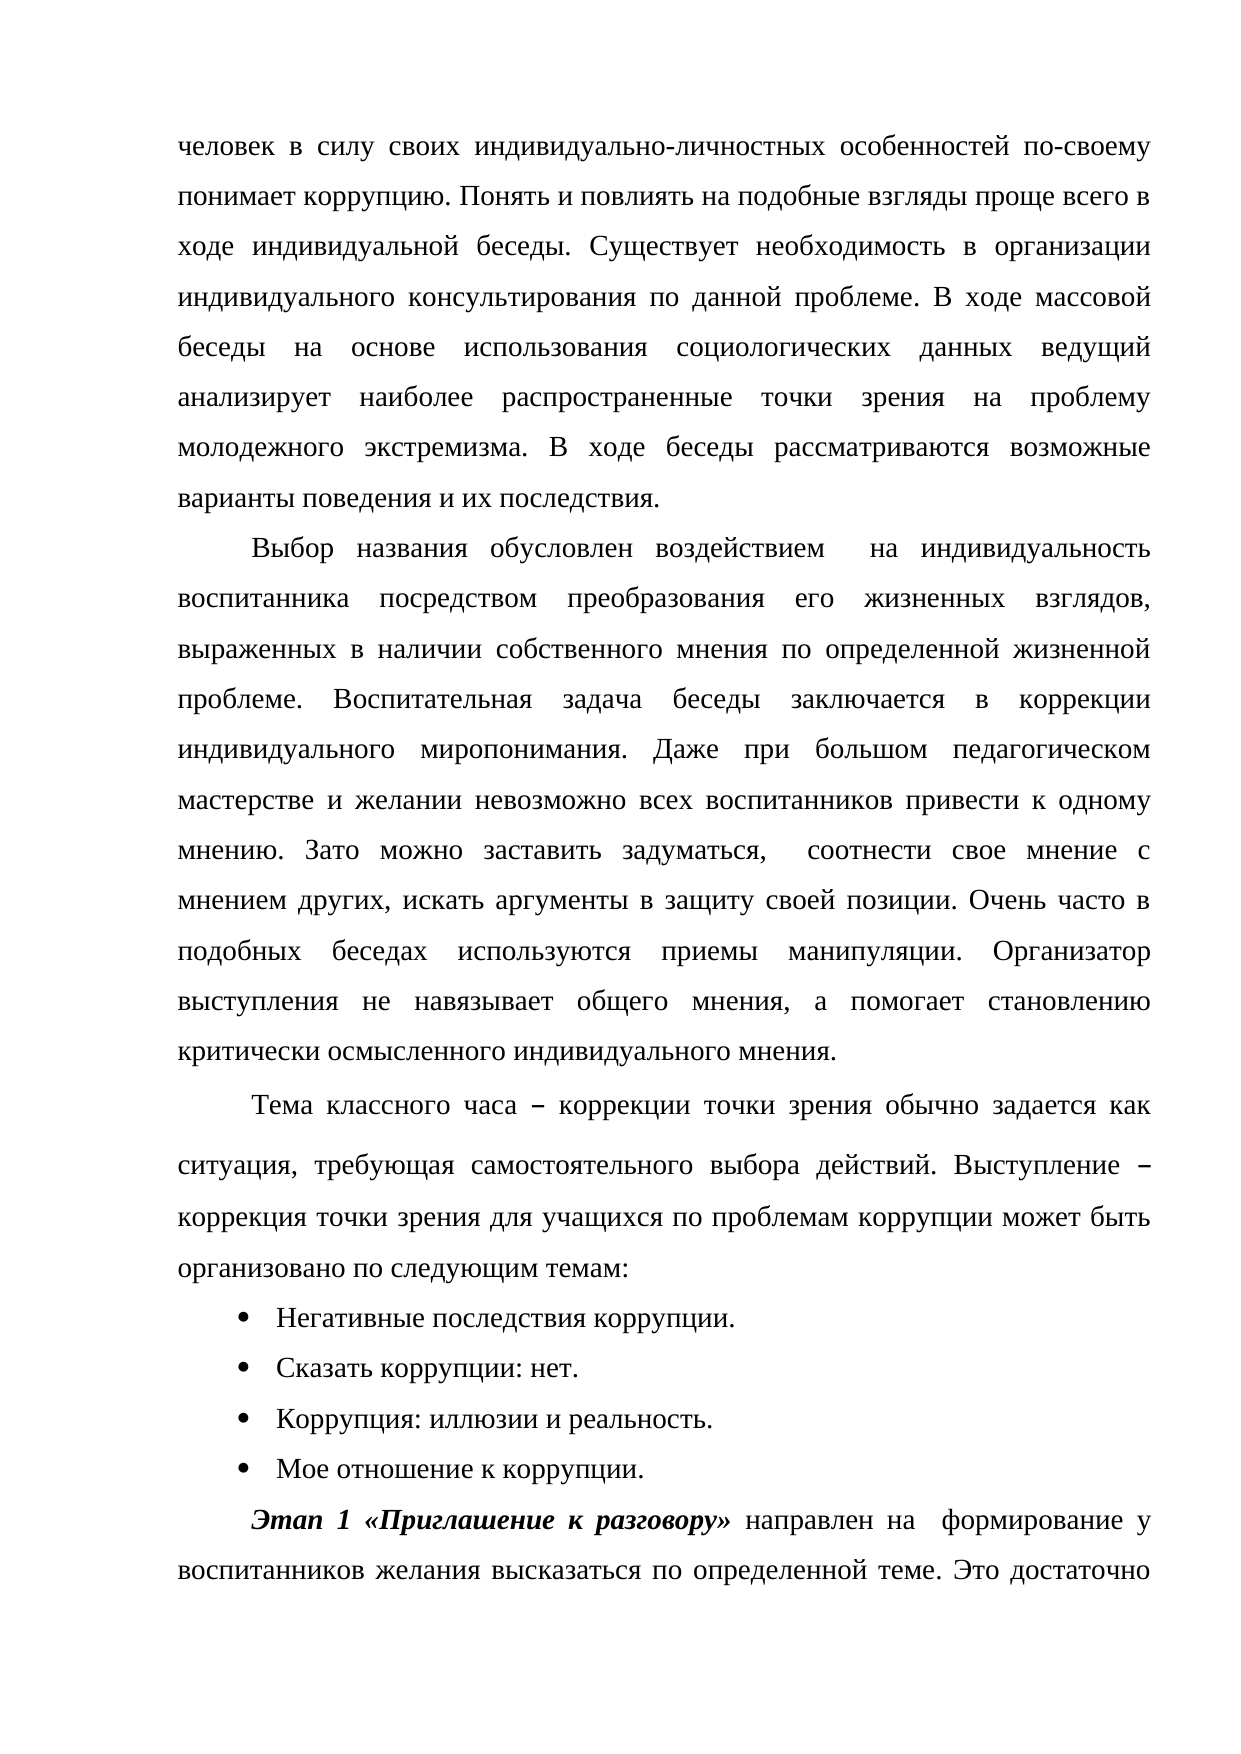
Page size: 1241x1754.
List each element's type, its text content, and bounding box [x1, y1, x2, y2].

list Коррупция: иллюзии и реальность. [238, 1401, 1152, 1435]
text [177, 128, 1152, 513]
list Мое отношение к коррупции. [238, 1451, 1152, 1485]
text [177, 1502, 1152, 1586]
text Тема классного часа – коррекции точки зрения обычно задается как ситуация, требующая самостоятельного выбора действий. Выступление – коррекция точки зрения для учащихся по проблемам коррупции может быть организовано по следующим темам: [177, 1084, 1152, 1283]
list Негативные последствия коррупции. [238, 1300, 1152, 1334]
list Сказать коррупции: нет. [238, 1351, 1152, 1384]
text Выбор названия обусловлен воздействием на индивидуальность воспитанника посредством преобразования его жизненных взглядов, выраженных в наличии собственного мнения по определенной жизненной проблеме. Воспитательная задача беседы заключается в коррекции индивидуального миропонимания. Даже при большом педагогическом мастерстве и желании невозможно всех воспитанников привести к одному мнению. Зато можно заставить задуматься, соотнести свое мнение с мнением других, искать аргументы в защиту своей позиции. Очень часто в подобных беседах используются приемы манипуляции. Организатор выступления не навязывает общего мнения, а помогает становлению критически осмысленного индивидуального мнения. [177, 530, 1152, 1067]
